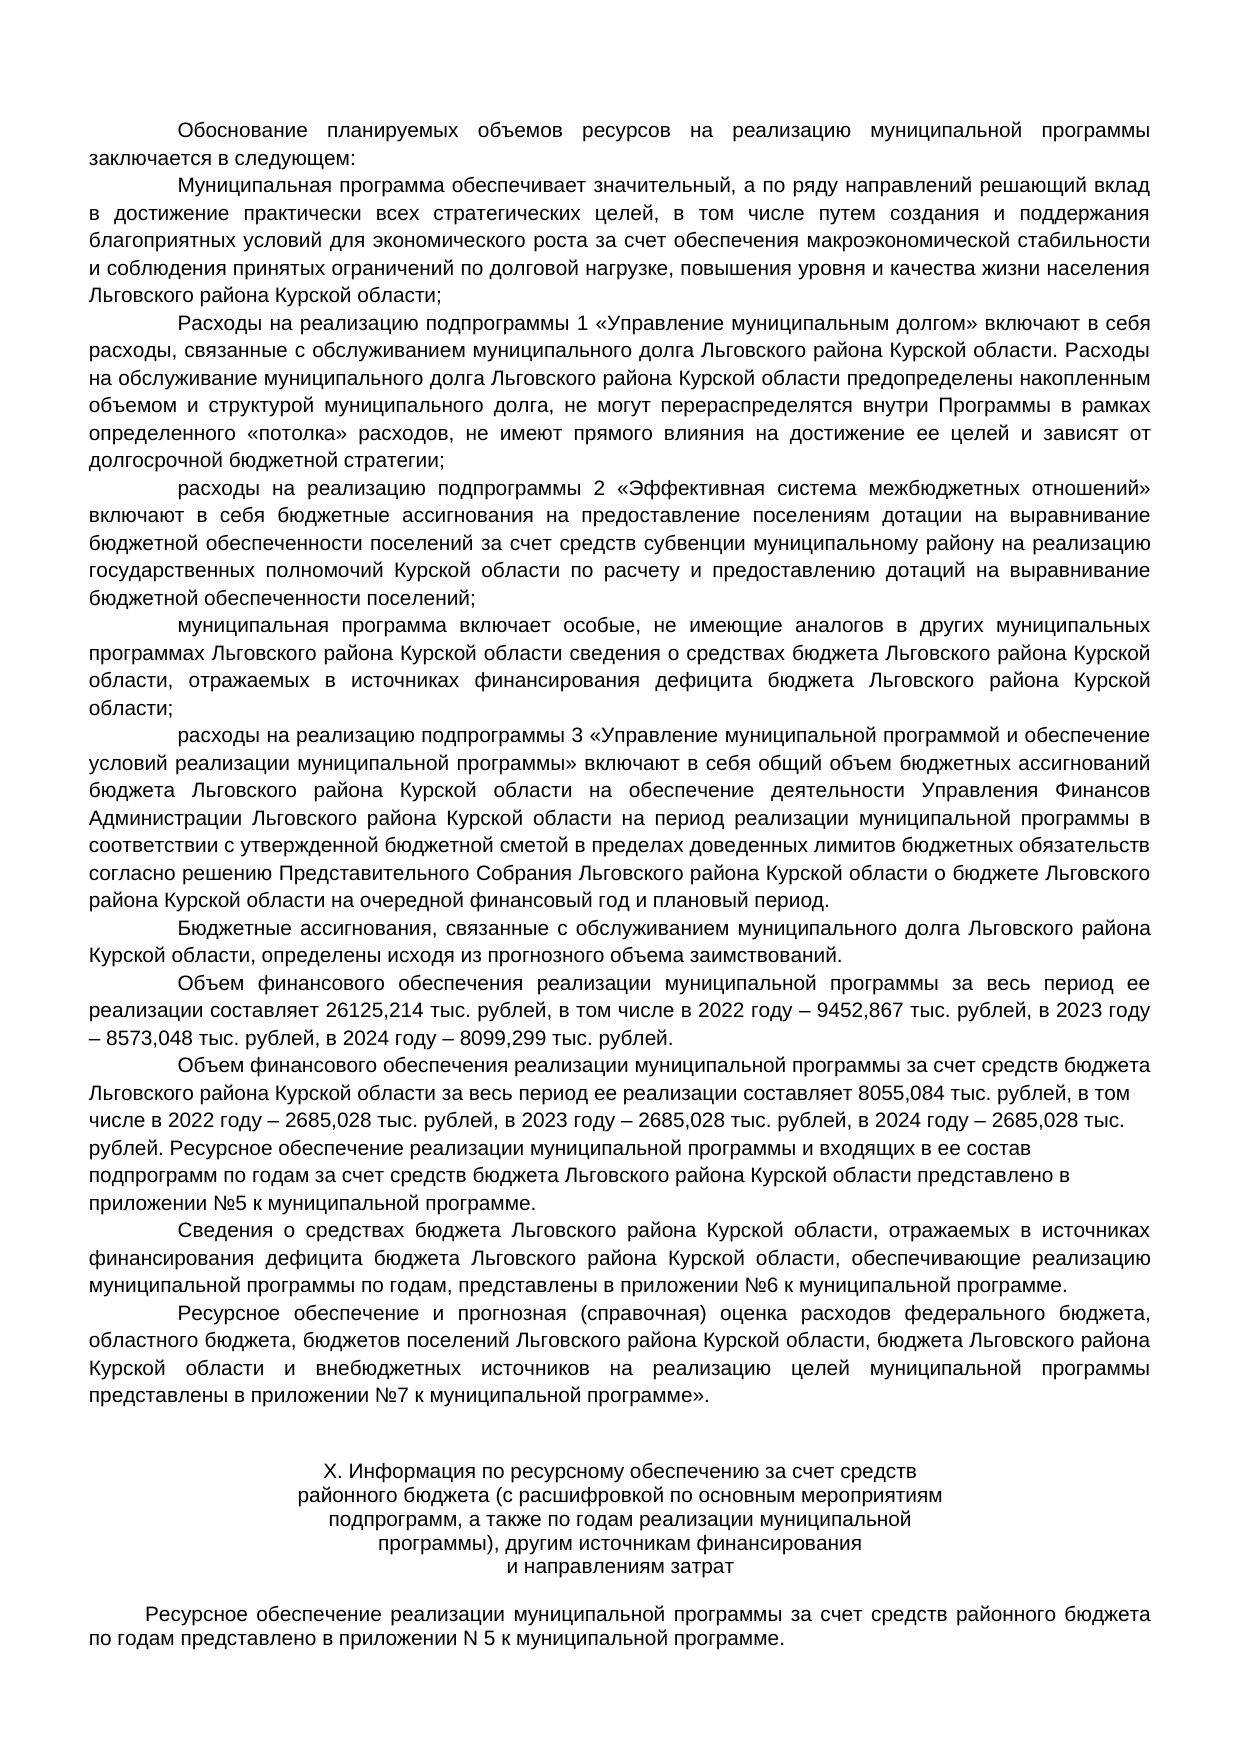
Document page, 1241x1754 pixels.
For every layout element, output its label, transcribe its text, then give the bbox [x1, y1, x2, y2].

text районного бюджета (с расшифровкой по основным мероприятиям [89, 1482, 1152, 1506]
text расходы на реализацию подпрограммы 2 «Эффективная система межбюджетных отношений» включают в себя бюджетные ассигнования на предоставление поселениям дотации на выравнивание бюджетной обеспеченности поселений за счет средств субвенции муниципальному району на реализацию государственных полномочий Курской области по расчету и предоставлению дотаций на выравнивание бюджетной обеспеченности поселений; [89, 476, 1152, 609]
text Бюджетные ассигнования, связанные с обслуживанием муниципального долга Льговского района Курской области, определены исходя из прогнозного объема заимствований. [89, 916, 1152, 967]
text муниципальная программа включает особые, не имеющие аналогов в других муниципальных программах Льговского района Курской области сведения о средствах бюджета Льговского района Курской области, отражаемых в источниках финансирования дефицита бюджета Льговского района Курской области; [89, 613, 1152, 719]
text X. Информация по ресурсному обеспечению за счет средств [89, 1458, 1152, 1482]
text Расходы на реализацию подпрограммы 1 «Управление муниципальным долгом» включают в себя расходы, связанные с обслуживанием муниципального долга Льговского района Курской области. Расходы на обслуживание муниципального долга Льговского района Курской области предопределены накопленным объемом и структурой муниципального долга, не могут перераспределятся внутри Программы в рамках определенного «потолка» расходов, не имеют прямого влияния на достижение ее целей и зависят от долгосрочной бюджетной стратегии; [89, 311, 1152, 472]
text Объем финансового обеспечения реализации муниципальной программы за счет средств бюджета Льговского района Курской области за весь период ее реализации составляет 8055,084 тыс. рублей, в том числе в 2022 году – 2685,028 тыс. рублей, в 2023 году – 2685,028 тыс. рублей, в 2024 году – 2685,028 тыс. рублей. Ресурсное обеспечение реализации муниципальной программы и входящих в ее состав подпрограмм по годам за счет средств бюджета Льговского района Курской области представлено в приложении №5 к муниципальной программе. [89, 1053, 1152, 1214]
text и направлениям затрат [89, 1554, 1152, 1578]
text Ресурсное обеспечение и прогнозная (справочная) оценка расходов федерального бюджета, областного бюджета, бюджетов поселений Льговского района Курской области, бюджета Льговского района Курской области и внебюджетных источников на реализацию целей муниципальной программы представлены в приложении №7 к муниципальной программе». [89, 1301, 1152, 1407]
text Ресурсное обеспечение реализации муниципальной программы за счет средств районного бюджета по годам представлено в приложении N 5 к муниципальной программе. [89, 1602, 1152, 1650]
text Объем финансового обеспечения реализации муниципальной программы за весь период ее реализации составляет 26125,214 тыс. рублей, в том числе в 2022 году – 9452,867 тыс. рублей, в 2023 году – 8573,048 тыс. рублей, в 2024 году – 8099,299 тыс. рублей. [89, 971, 1152, 1049]
text подпрограмм, а также по годам реализации муниципальной [89, 1506, 1152, 1530]
text Муниципальная программа обеспечивает значительный, а по ряду направлений решающий вклад в достижение практически всех стратегических целей, в том числе путем создания и поддержания благоприятных условий для экономического роста за счет обеспечения макроэкономической стабильности и соблюдения принятых ограничений по долговой нагрузке, повышения уровня и качества жизни населения Льговского района Курской области; [89, 173, 1152, 307]
text расходы на реализацию подпрограммы 3 «Управление муниципальной программой и обеспечение условий реализации муниципальной программы» включают в себя общий объем бюджетных ассигнований бюджета Льговского района Курской области на обеспечение деятельности Управления Финансов Администрации Льговского района Курской области на период реализации муниципальной программы в соответствии с утвержденной бюджетной сметой в пределах доведенных лимитов бюджетных обязательств согласно решению Представительного Собрания Льговского района Курской области о бюджете Льговского района Курской области на очередной финансовый год и плановый период. [89, 723, 1152, 912]
text Сведения о средствах бюджета Льговского района Курской области, отражаемых в источниках финансирования дефицита бюджета Льговского района Курской области, обеспечивающие реализацию муниципальной программы по годам, представлены в приложении №6 к муниципальной программе. [89, 1218, 1152, 1297]
text Обоснование планируемых объемов ресурсов на реализацию муниципальной программы заключается в следующем: [89, 118, 1152, 169]
text программы), другим источникам финансирования [89, 1530, 1152, 1554]
